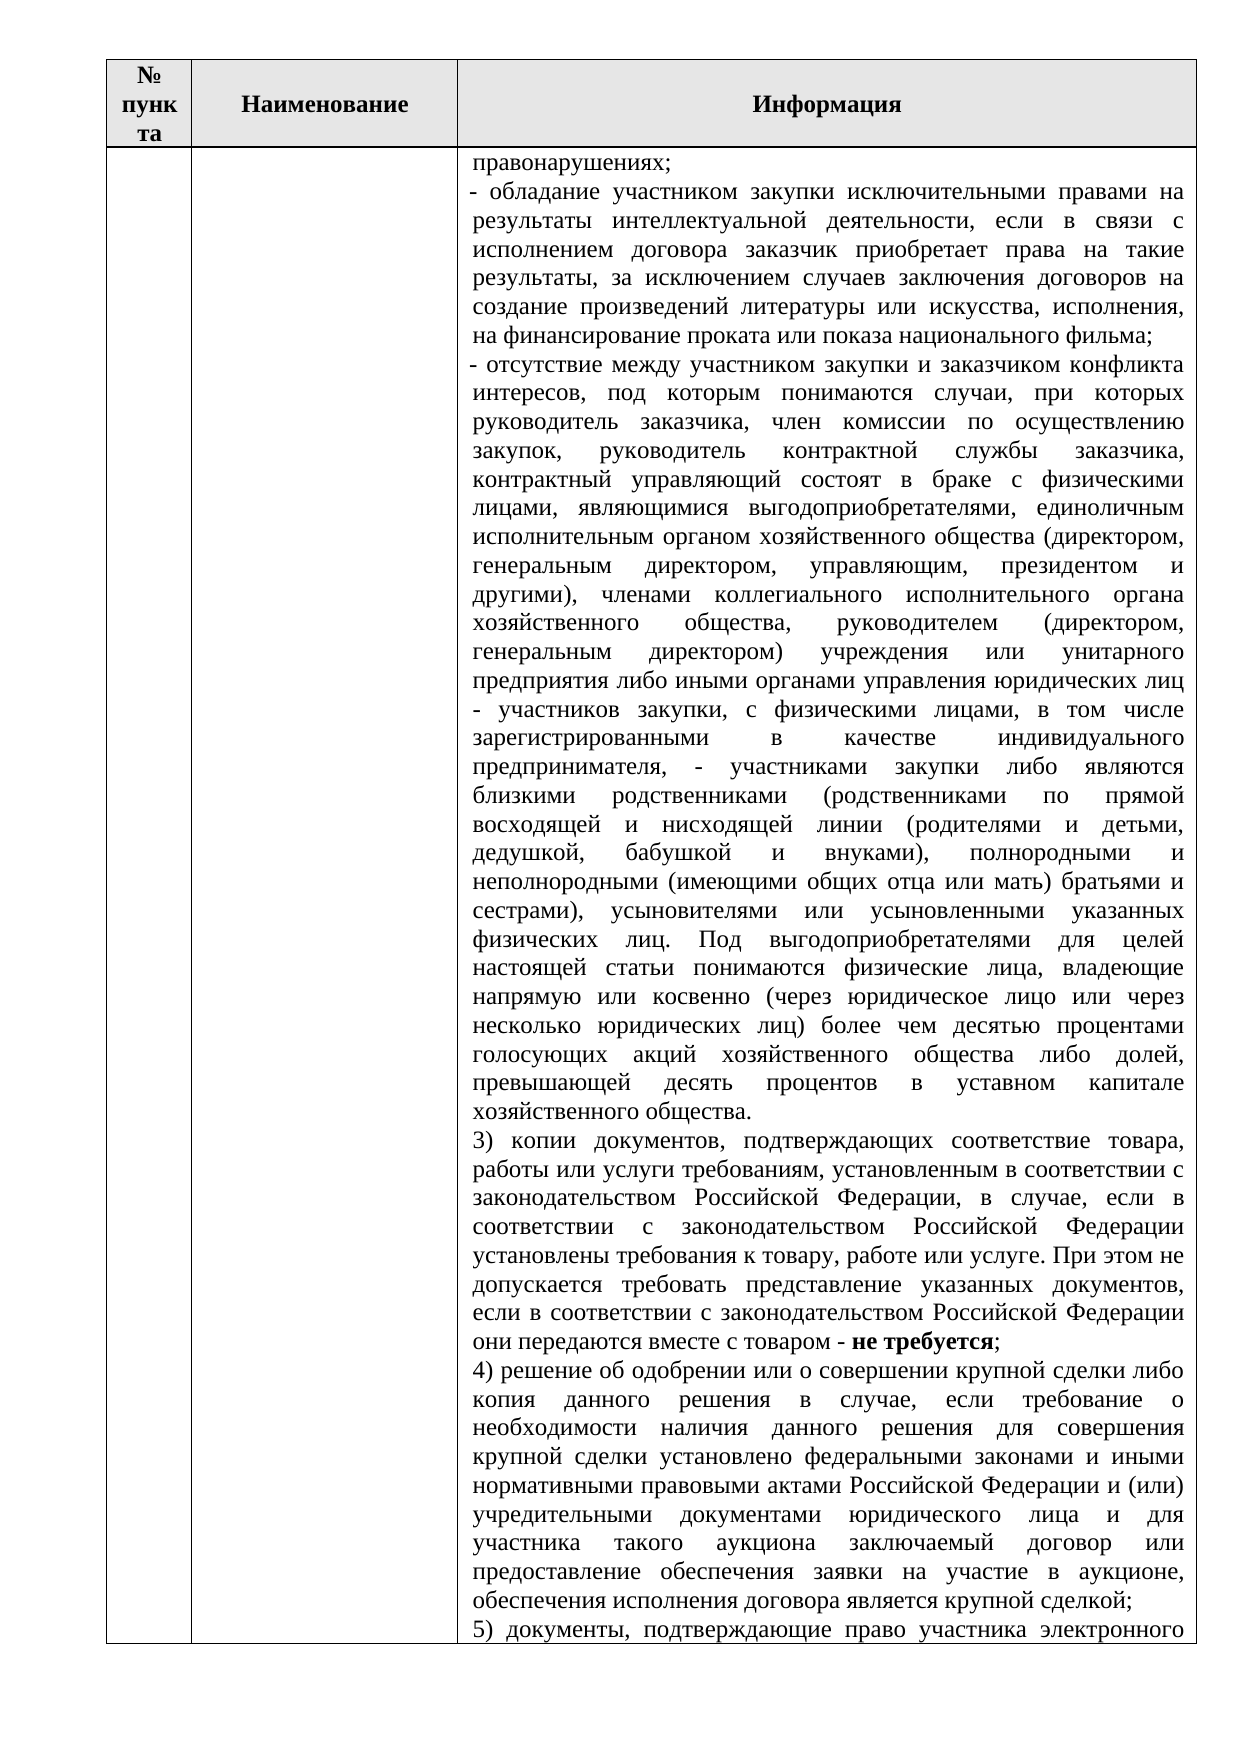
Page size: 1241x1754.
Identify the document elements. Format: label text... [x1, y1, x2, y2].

table_header Наименование [192, 60, 457, 146]
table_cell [458, 148, 1196, 1642]
table_header Информация [458, 60, 1196, 146]
table_header № пункта [107, 60, 191, 146]
table_cell [107, 148, 191, 1642]
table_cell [192, 148, 457, 1642]
